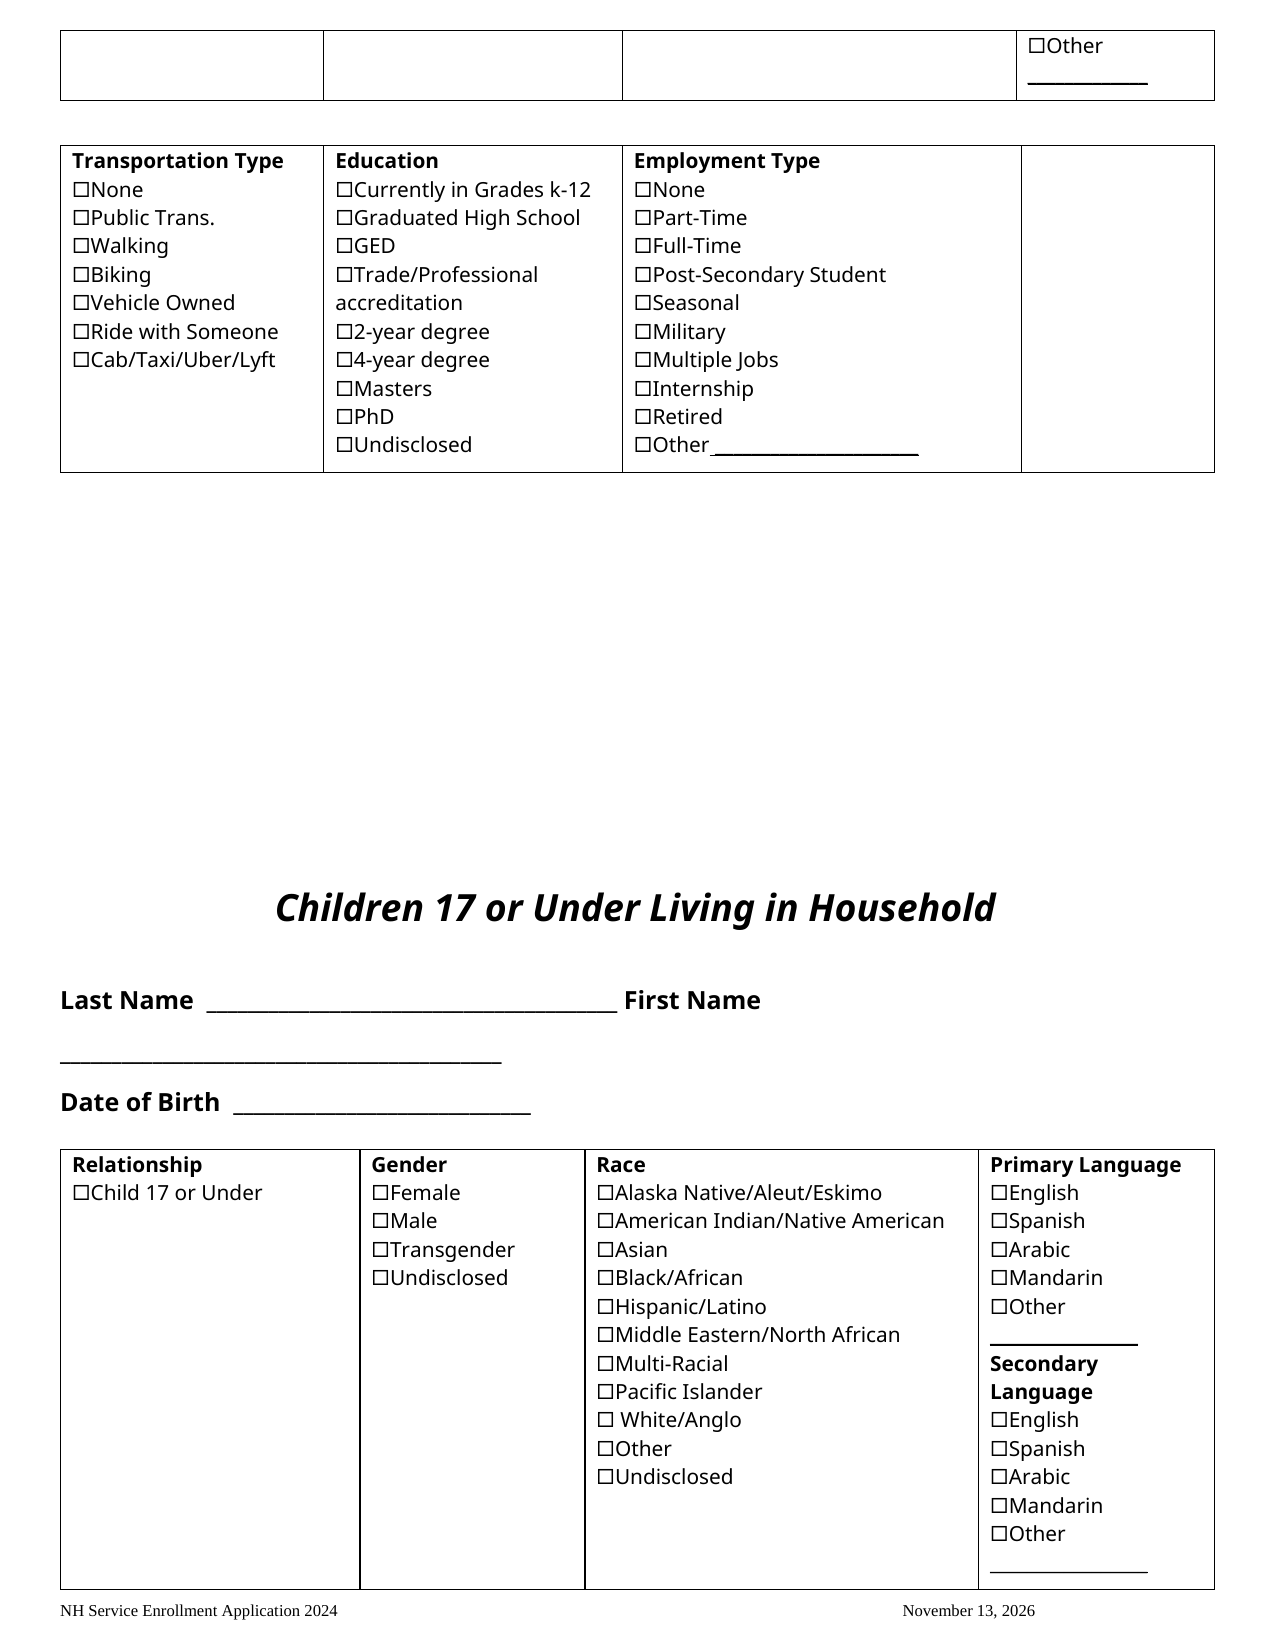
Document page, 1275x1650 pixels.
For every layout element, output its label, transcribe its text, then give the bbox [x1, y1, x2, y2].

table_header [979, 1150, 1214, 1589]
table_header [623, 31, 1016, 100]
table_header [324, 31, 622, 100]
text Children 17 or Under Living in Household [60, 881, 1215, 932]
table_header Employment Type None Part-Time Full-Time Post-Secondary Student Seasonal Military Multiple Jobs Internship Retired Other ______________________ [623, 146, 1021, 472]
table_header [61, 1150, 359, 1589]
table_header Education Currently in Grades k-12 Graduated High School GED Trade/Professional accreditation 2-year degree 4-year degree Masters PhD Undisclosed [324, 146, 622, 472]
text Date of Birth _____________________________ [60, 1085, 1215, 1119]
table_header [1022, 146, 1214, 472]
table_header Transportation Type None Public Trans. Walking Biking Vehicle Owned Ride with Someone Cab/Taxi/Uber/Lyft [61, 146, 323, 472]
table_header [586, 1150, 978, 1589]
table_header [361, 1150, 584, 1589]
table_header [1017, 31, 1214, 100]
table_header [61, 31, 323, 100]
text Last Name ________________________________________ First Name ___________________________________________ [60, 983, 1215, 1068]
